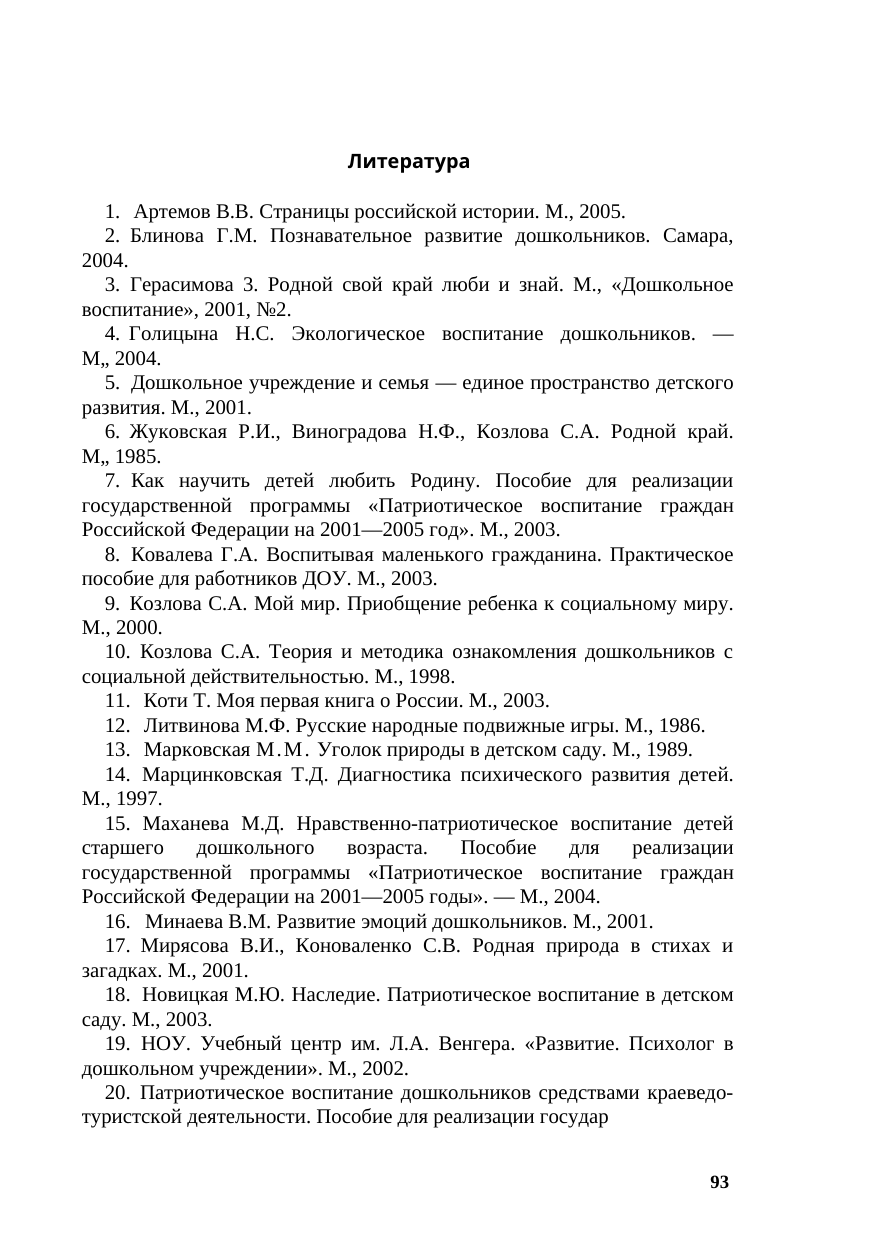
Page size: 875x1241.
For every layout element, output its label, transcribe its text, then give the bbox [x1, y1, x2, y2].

list Новицкая М.Ю. Наследие. Патриотическое воспитание в детском саду. М., 2003. [82, 982, 734, 1031]
list Голицына Н.С. Экологическое воспитание дошкольников. — М„ 2004. [82, 321, 734, 370]
list Герасимова 3. Родной свой край люби и знай. М., «Дошкольное воспитание», 2001, №2. [82, 272, 734, 321]
list Жуковская Р.И., Виноградова Н.Ф., Козлова С.А. Родной край. М„ 1985. [82, 419, 734, 468]
text Литература [84, 152, 734, 172]
list Патриотическое воспитание дошкольников средствами краеведо-туристской деятельности. Пособие для реализации государ [82, 1080, 734, 1129]
list Марцинковская Т.Д. Диагностика психического развития детей. М., 1997. [82, 762, 734, 811]
list Коти Т. Моя первая книга о России. М., 2003. [82, 688, 734, 713]
list Минаева В.М. Развитие эмоций дошкольников. М., 2001. [82, 908, 734, 933]
list Козлова С.А. Мой мир. Приобщение ребенка к социальному миру. М., 2000. [82, 590, 734, 639]
list Артемов В.В. Страницы российской истории. М., 2005. [82, 199, 734, 223]
list НОУ. Учебный центр им. Л.А. Венгера. «Развитие. Психолог в дошкольном учреждении». М., 2002. [82, 1031, 734, 1080]
list Козлова С.А. Теория и методика ознакомления дошкольников с социальной действительностью. М., 1998. [82, 639, 734, 688]
list Как научить детей любить Родину. Пособие для реализации государственной программы «Патриотическое воспитание граждан Российской Федерации на 2001—2005 год». М., 2003. [82, 468, 734, 541]
list Марковская М.М. Уголок природы в детском саду. М., 1989. [82, 737, 734, 762]
list Литвинова М.Ф. Русские народные подвижные игры. М., 1986. [82, 713, 734, 737]
list Блинова Г.М. Познавательное развитие дошкольников. Самара, 2004. [82, 223, 734, 272]
list Мирясова В.И., Коноваленко С.В. Родная природа в стихах и загадках. М., 2001. [82, 933, 734, 982]
list Маханева М.Д. Нравственно-патриотическое воспитание детей старшего дошкольного возраста. Пособие для реализации государственной программы «Патриотическое воспитание граждан Российской Федерации на 2001—2005 годы». — М., 2004. [82, 811, 734, 908]
text 93 [710, 1174, 729, 1192]
list Дошкольное учреждение и семья — единое пространство детского развития. М., 2001. [82, 370, 734, 419]
list Ковалева Г.А. Воспитывая маленького гражданина. Практическое пособие для работников ДОУ. М., 2003. [82, 541, 734, 590]
